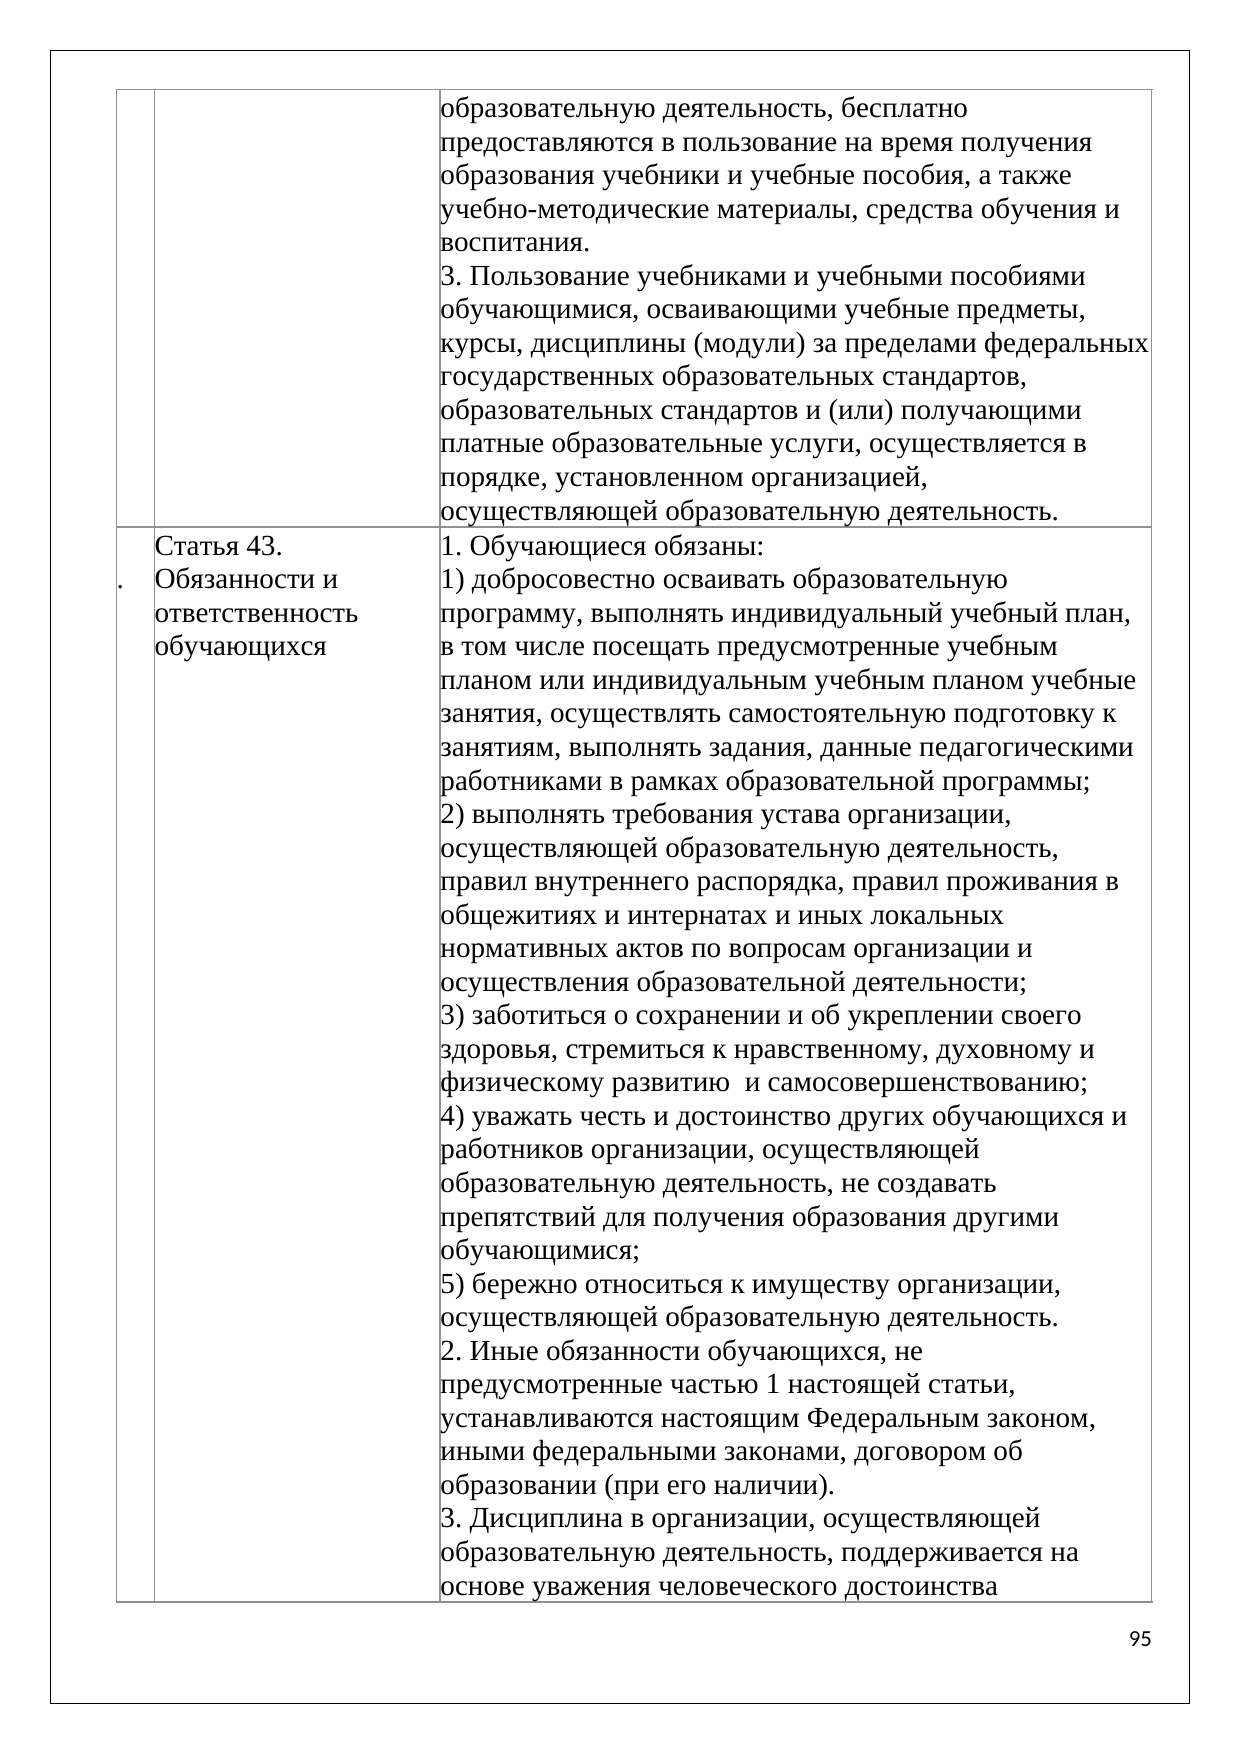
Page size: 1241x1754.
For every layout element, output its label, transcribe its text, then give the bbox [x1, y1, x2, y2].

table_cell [441, 528, 1151, 1601]
table_cell 9. [117, 528, 154, 1601]
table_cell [155, 528, 439, 1601]
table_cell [441, 90, 1151, 526]
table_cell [155, 90, 439, 526]
table_cell 8. [117, 90, 154, 526]
